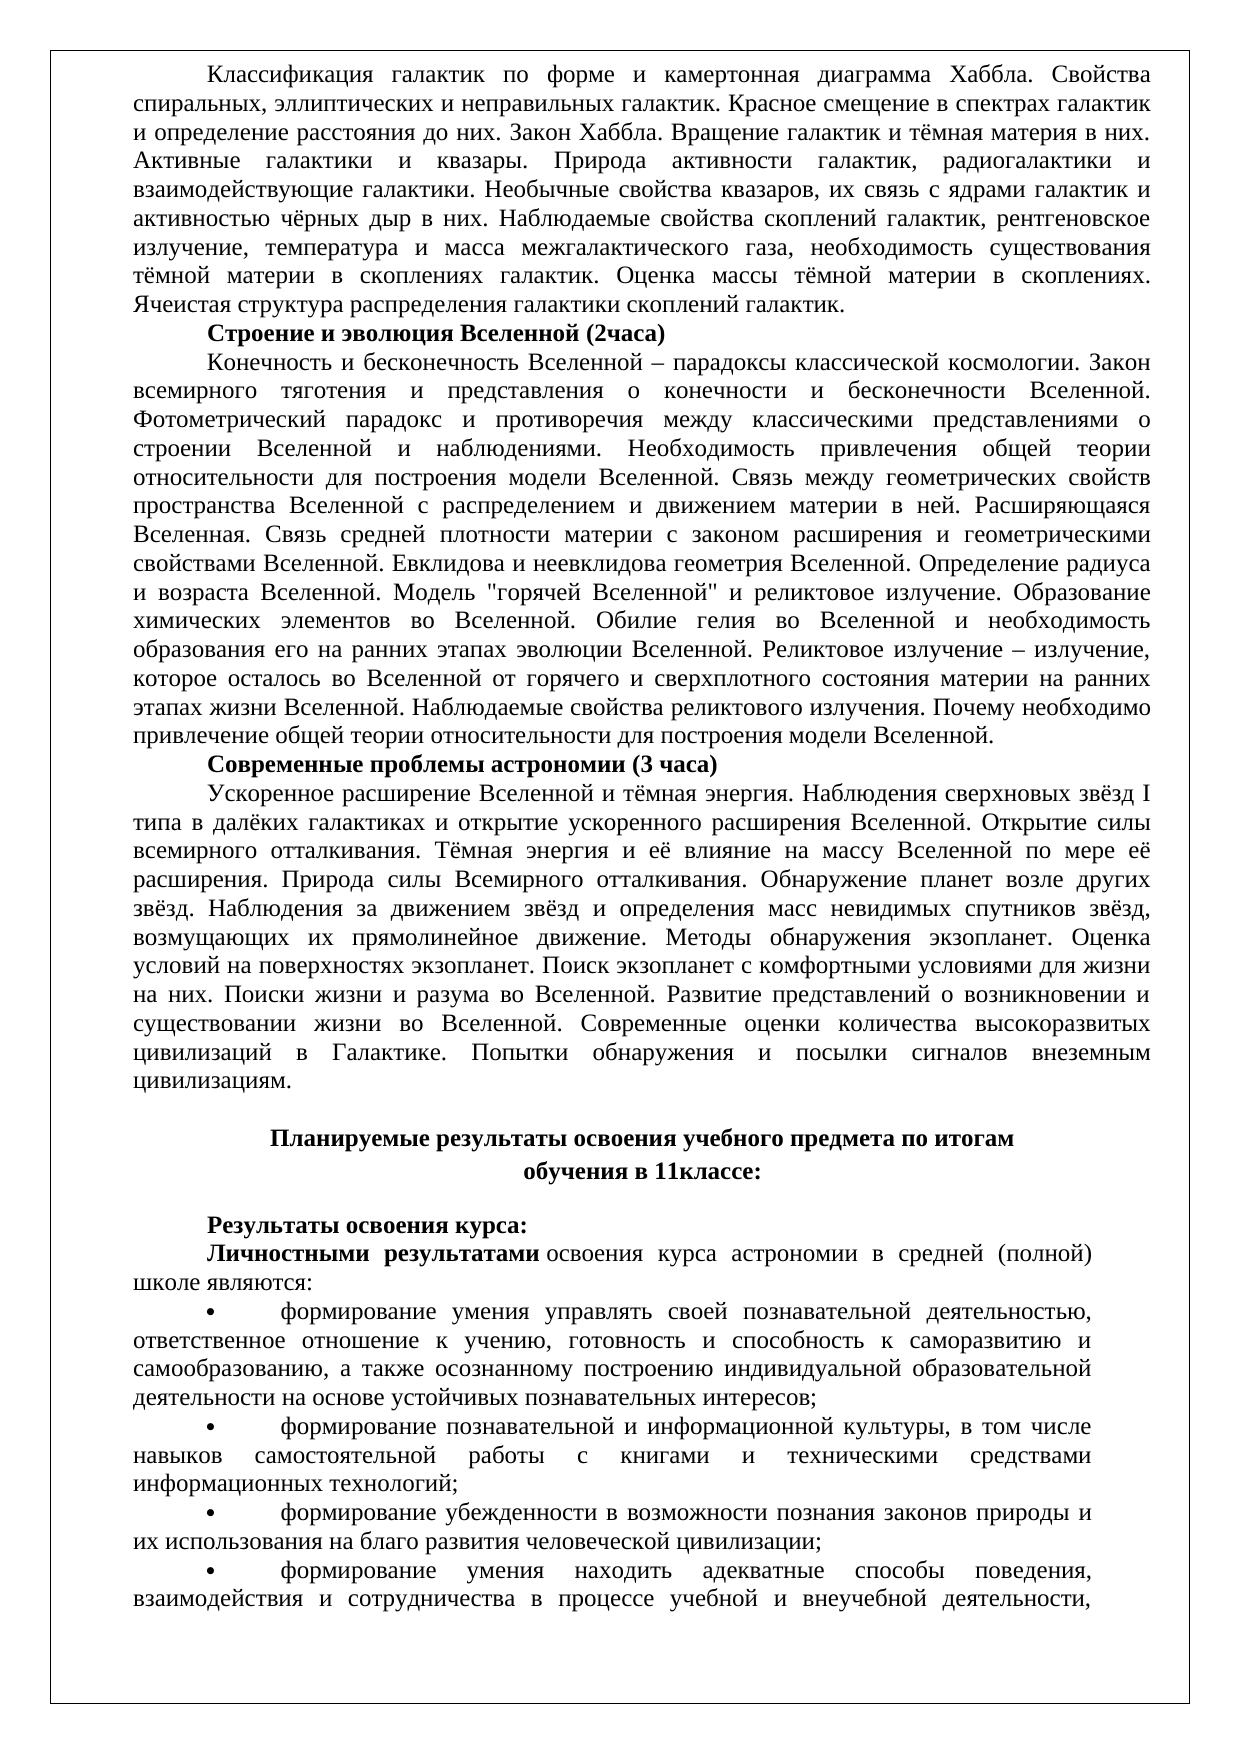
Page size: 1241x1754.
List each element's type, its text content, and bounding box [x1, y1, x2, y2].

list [133, 1555, 1093, 1612]
text Конечность и бесконечность Вселенной – парадоксы классической космологии. Закон всемирного тяготения и представления о конечности и бесконечности Вселенной. Фотометрический парадокс и противоречия между классическими представлениями о строении Вселенной и наблюдениями. Необходимость привлечения общей теории относительности для построения модели Вселенной. Связь между геометрических свойств пространства Вселенной с распределением и движением материи в ней. Расширяющаяся Вселенная. Связь средней плотности материи с законом расширения и геометрическими свойствами Вселенной. Евклидова и неевклидова геометрия Вселенной. Определение радиуса и возраста Вселенной. Модель "горячей Вселенной" и реликтовое излучение. Образование химических элементов во Вселенной. Обилие гелия во Вселенной и необходимость образования его на ранних этапах эволюции Вселенной. Реликтовое излучение – излучение, которое осталось во Вселенной от горячего и сверхплотного состояния материи на ранних этапах жизни Вселенной. Наблюдаемые свойства реликтового излучения. Почему необходимо привлечение общей теории относительности для построения модели Вселенной. [133, 347, 1152, 749]
text Современные проблемы астрономии (3 часа) [133, 749, 1152, 778]
text Классификация галактик по форме и камертонная диаграмма Хаббла. Свойства спиральных, эллиптических и неправильных галактик. Красное смещение в спектрах галактик и определение расстояния до них. Закон Хаббла. Вращение галактик и тёмная материя в них. Активные галактики и квазары. Природа активности галактик, радиогалактики и взаимодействующие галактики. Необычные свойства квазаров, их связь с ядрами галактик и активностью чёрных дыр в них. Наблюдаемые свойства скоплений галактик, рентгеновское излучение, температура и масса межгалактического газа, необходимость существования тёмной материи в скоплениях галактик. Оценка массы тёмной материи в скоплениях. Ячеистая структура распределения галактики скоплений галактик. [133, 59, 1152, 318]
text Ускоренное расширение Вселенной и тёмная энергия. Наблюдения сверхновых звёзд I типа в далёких галактиках и открытие ускоренного расширения Вселенной. Открытие силы всемирного отталкивания. Тёмная энергия и её влияние на массу Вселенной по мере её расширения. Природа силы Всемирного отталкивания. Обнаружение планет возле других звёзд. Наблюдения за движением звёзд и определения масс невидимых спутников звёзд, возмущающих их прямолинейное движение. Методы обнаружения экзопланет. Оценка условий на поверхностях экзопланет. Поиск экзопланет с комфортными условиями для жизни на них. Поиски жизни и разума во Вселенной. Развитие представлений о возникновении и существовании жизни во Вселенной. Современные оценки количества высокоразвитых цивилизаций в Галактике. Попытки обнаружения и посылки сигналов внеземным цивилизациям. [133, 778, 1152, 1094]
list формирование познавательной и информационной культуры, в том числе навыков самостоятельной работы с книгами и техническими средствами информационных технологий; [133, 1411, 1093, 1497]
text Планируемые результаты освоения учебного предмета по итогам обучения в 11классе: [133, 1123, 1152, 1184]
list формирование умения управлять своей познавательной деятельностью, ответственное отношение к учению, готовность и способность к саморазвитию и самообразованию, а также осознанному построению индивидуальной образовательной деятельности на основе устойчивых познавательных интересов; [133, 1296, 1093, 1411]
text Личностными результатами освоения курса астрономии в средней (полной) школе являются: [133, 1238, 1093, 1296]
text Результаты освоения курса: [133, 1210, 1093, 1238]
text Строение и эволюция Вселенной (2часа) [133, 318, 1152, 347]
list формирование убежденности в возможности познания законов природы и их использования на благо развития человеческой цивилизации; [133, 1497, 1093, 1555]
